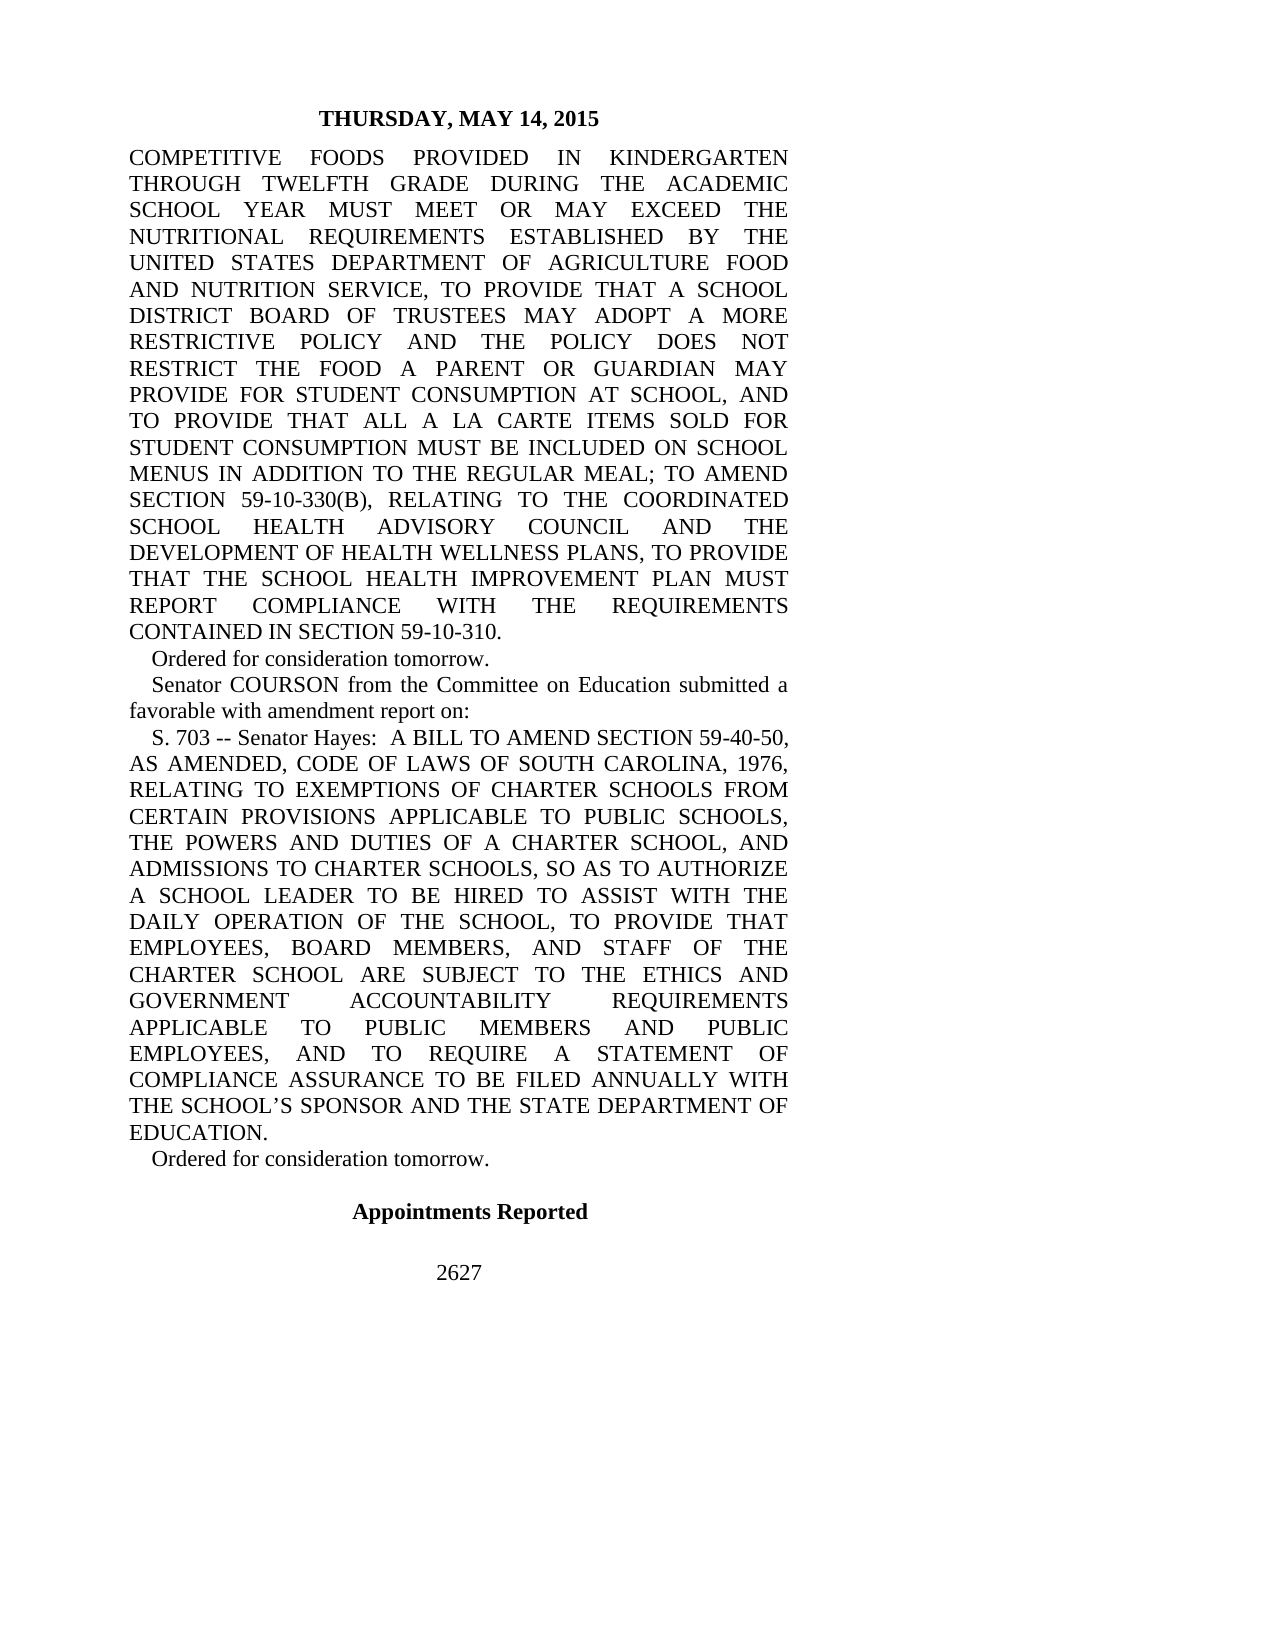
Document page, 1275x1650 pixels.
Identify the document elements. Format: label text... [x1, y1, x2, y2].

text Appointments Reported [129, 1198, 789, 1224]
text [129, 144, 789, 644]
text Ordered for consideration tomorrow. [129, 644, 789, 671]
text S. 703 -- Senator Hayes: A BILL TO AMEND SECTION 59-40-50, AS AMENDED, CODE OF LAWS OF SOUTH CAROLINA, 1976, RELATING TO EXEMPTIONS OF CHARTER SCHOOLS FROM CERTAIN PROVISIONS APPLICABLE TO PUBLIC SCHOOLS, THE POWERS AND DUTIES OF A CHARTER SCHOOL, AND ADMISSIONS TO CHARTER SCHOOLS, SO AS TO AUTHORIZE A SCHOOL LEADER TO BE HIRED TO ASSIST WITH THE DAILY OPERATION OF THE SCHOOL, TO PROVIDE THAT EMPLOYEES, BOARD MEMBERS, AND STAFF OF THE CHARTER SCHOOL ARE SUBJECT TO THE ETHICS AND GOVERNMENT ACCOUNTABILITY REQUIREMENTS APPLICABLE TO PUBLIC MEMBERS AND PUBLIC EMPLOYEES, AND TO REQUIRE A STATEMENT OF COMPLIANCE ASSURANCE TO BE FILED ANNUALLY WITH THE SCHOOL’S SPONSOR AND THE STATE DEPARTMENT OF EDUCATION. [129, 724, 789, 1145]
text Ordered for consideration tomorrow. [129, 1145, 789, 1172]
text Senator COURSON from the Committee on Education submitted a favorable with amendment report on: [129, 671, 789, 724]
